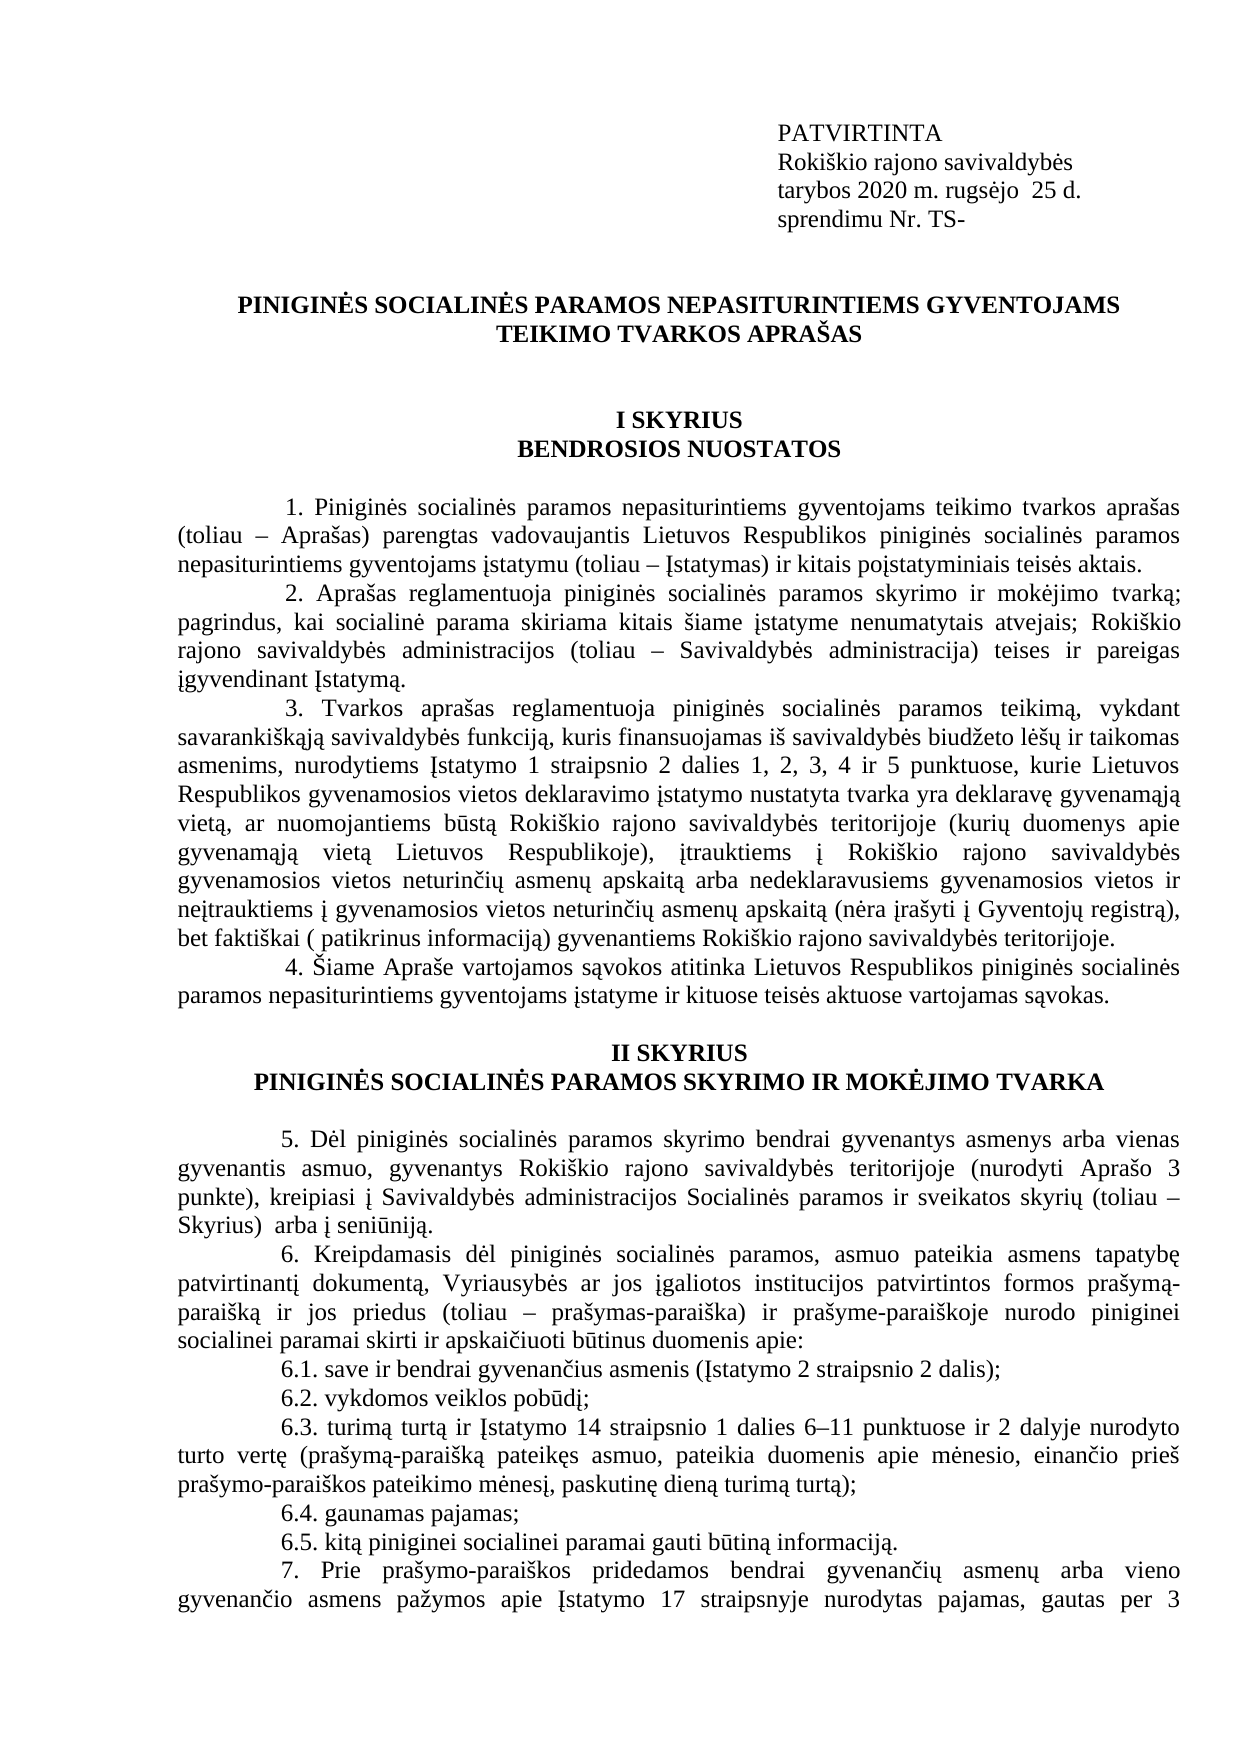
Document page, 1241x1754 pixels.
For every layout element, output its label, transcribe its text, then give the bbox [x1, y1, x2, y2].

text 6.2. vykdomos veiklos pobūdį; [177, 1383, 1181, 1412]
text PATVIRTINTA [777, 118, 1181, 147]
text 6.3. turimą turtą ir Įstatymo 14 straipsnio 1 dalies 6–11 punktuose ir 2 dalyje nurodyto turto vertę (prašymą-paraišką pateikęs asmuo, pateikia duomenis apie mėnesio, einančio prieš prašymo-paraiškos pateikimo mėnesį, paskutinę dieną turimą turtą); [177, 1412, 1181, 1498]
text 6.4. gaunamas pajamas; [177, 1498, 1181, 1527]
text tarybos 2020 m. rugsėjo 25 d. [777, 176, 1181, 204]
text 2. Aprašas reglamentuoja piniginės socialinės paramos skyrimo ir mokėjimo tvarką; pagrindus, kai socialinė parama skiriama kitais šiame įstatyme nenumatytais atvejais; Rokiškio rajono savivaldybės administracijos (toliau – Savivaldybės administracija) teises ir pareigas įgyvendinant Įstatymą. [177, 578, 1181, 693]
text 6. Kreipdamasis dėl piniginės socialinės paramos, asmuo pateikia asmens tapatybę patvirtinantį dokumentą, Vyriausybės ar jos įgaliotos institucijos patvirtintos formos prašymą-paraišką ir jos priedus (toliau – prašymas-paraiška) ir prašyme-paraiškoje nurodo piniginei socialinei paramai skirti ir apskaičiuoti būtinus duomenis apie: [177, 1239, 1181, 1354]
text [177, 1556, 1181, 1613]
text Rokiškio rajono savivaldybės [777, 147, 1181, 176]
text 6.1. save ir bendrai gyvenančius asmenis (Įstatymo 2 straipsnio 2 dalis); [177, 1354, 1181, 1383]
text PINIGINĖS SOCIALINĖS PARAMOS SKYRIMO IR MOKĖJIMO TVARKA [177, 1067, 1181, 1096]
text BENDROSIOS NUOSTATOS [177, 434, 1181, 463]
text 5. Dėl piniginės socialinės paramos skyrimo bendrai gyvenantys asmenys arba vienas gyvenantis asmuo, gyvenantys Rokiškio rajono savivaldybės teritorijoje (nurodyti Aprašo 3 punkte), kreipiasi į Savivaldybės administracijos Socialinės paramos ir sveikatos skyrių (toliau – Skyrius) arba į seniūniją. [177, 1124, 1181, 1239]
text 4. Šiame Apraše vartojamos sąvokos atitinka Lietuvos Respublikos piniginės socialinės paramos nepasiturintiems gyventojams įstatyme ir kituose teisės aktuose vartojamas sąvokas. [177, 952, 1181, 1009]
text 3. Tvarkos aprašas reglamentuoja piniginės socialinės paramos teikimą, vykdant savarankiškąją savivaldybės funkciją, kuris finansuojamas iš savivaldybės biudžeto lėšų ir taikomas asmenims, nurodytiems Įstatymo 1 straipsnio 2 dalies 1, 2, 3, 4 ir 5 punktuose, kurie Lietuvos Respublikos gyvenamosios vietos deklaravimo įstatymo nustatyta tvarka yra deklaravę gyvenamąją vietą, ar nuomojantiems būstą Rokiškio rajono savivaldybės teritorijoje (kurių duomenys apie gyvenamąją vietą Lietuvos Respublikoje), įtrauktiems į Rokiškio rajono savivaldybės gyvenamosios vietos neturinčių asmenų apskaitą arba nedeklaravusiems gyvenamosios vietos ir neįtrauktiems į gyvenamosios vietos neturinčių asmenų apskaitą (nėra įrašyti į Gyventojų registrą), bet faktiškai ( patikrinus informaciją) gyvenantiems Rokiškio rajono savivaldybės teritorijoje. [177, 693, 1181, 952]
text sprendimu Nr. TS- [777, 204, 1181, 233]
text I SKYRIUS [177, 406, 1181, 434]
text 6.5. kitą piniginei socialinei paramai gauti būtiną informaciją. [177, 1527, 1181, 1556]
text 1. Piniginės socialinės paramos nepasiturintiems gyventojams teikimo tvarkos aprašas (toliau – Aprašas) parengtas vadovaujantis Lietuvos Respublikos piniginės socialinės paramos nepasiturintiems gyventojams įstatymu (toliau – Įstatymas) ir kitais poįstatyminiais teisės aktais. [177, 492, 1181, 578]
text II SKYRIUS [177, 1038, 1181, 1067]
text PINIGINĖS SOCIALINĖS PARAMOS NEPASITURINTIEMS GYVENTOJAMS TEIKIMO TVARKOS APRAŠAS [177, 291, 1181, 348]
